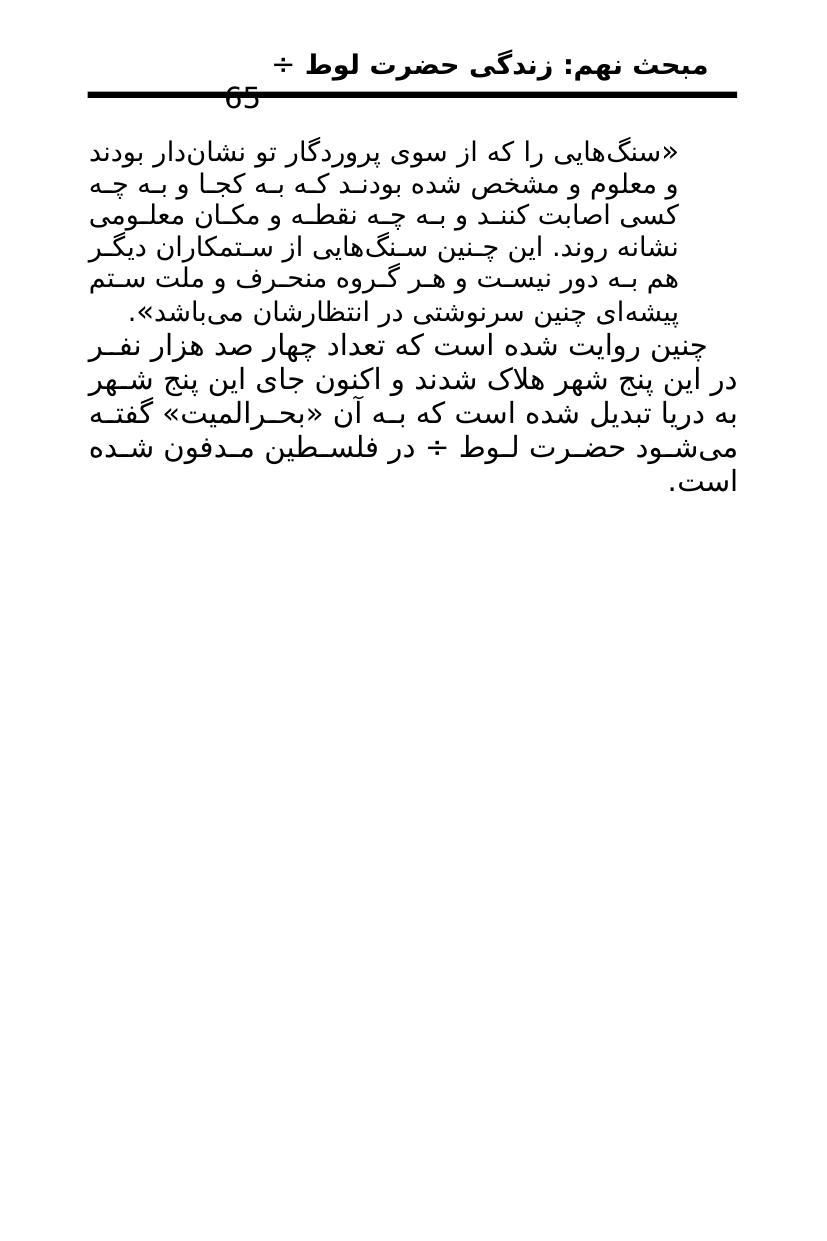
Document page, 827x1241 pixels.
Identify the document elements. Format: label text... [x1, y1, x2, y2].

text چنین روایت شده است که تعداد چهار صد هزار نفر در این پنج شهر هلاک شدند و اکنون جای این پنج شهر به دریا تبدیل شده است که به آن «بحرالمیت» گفته می‌شود حضرت لوط ÷ در فلسطین مدفون شده است. [89, 328, 738, 498]
text «سنگ‌هایی را که از سوی پروردگار تو نشان‌دار بودند و معلوم و مشخص شده بودند که به کجا و به چه کسی اصابت کنند و به چه نقطه و مکان معلومی نشانه روند. این چنین سنگ‌هایی از ستمکاران دیگر هم به دور نیست و هر گروه منحرف و ملت ستم پیشه‌ای چنین سرنوشتی در انتظارشان می‌باشد». [89, 134, 679, 328]
